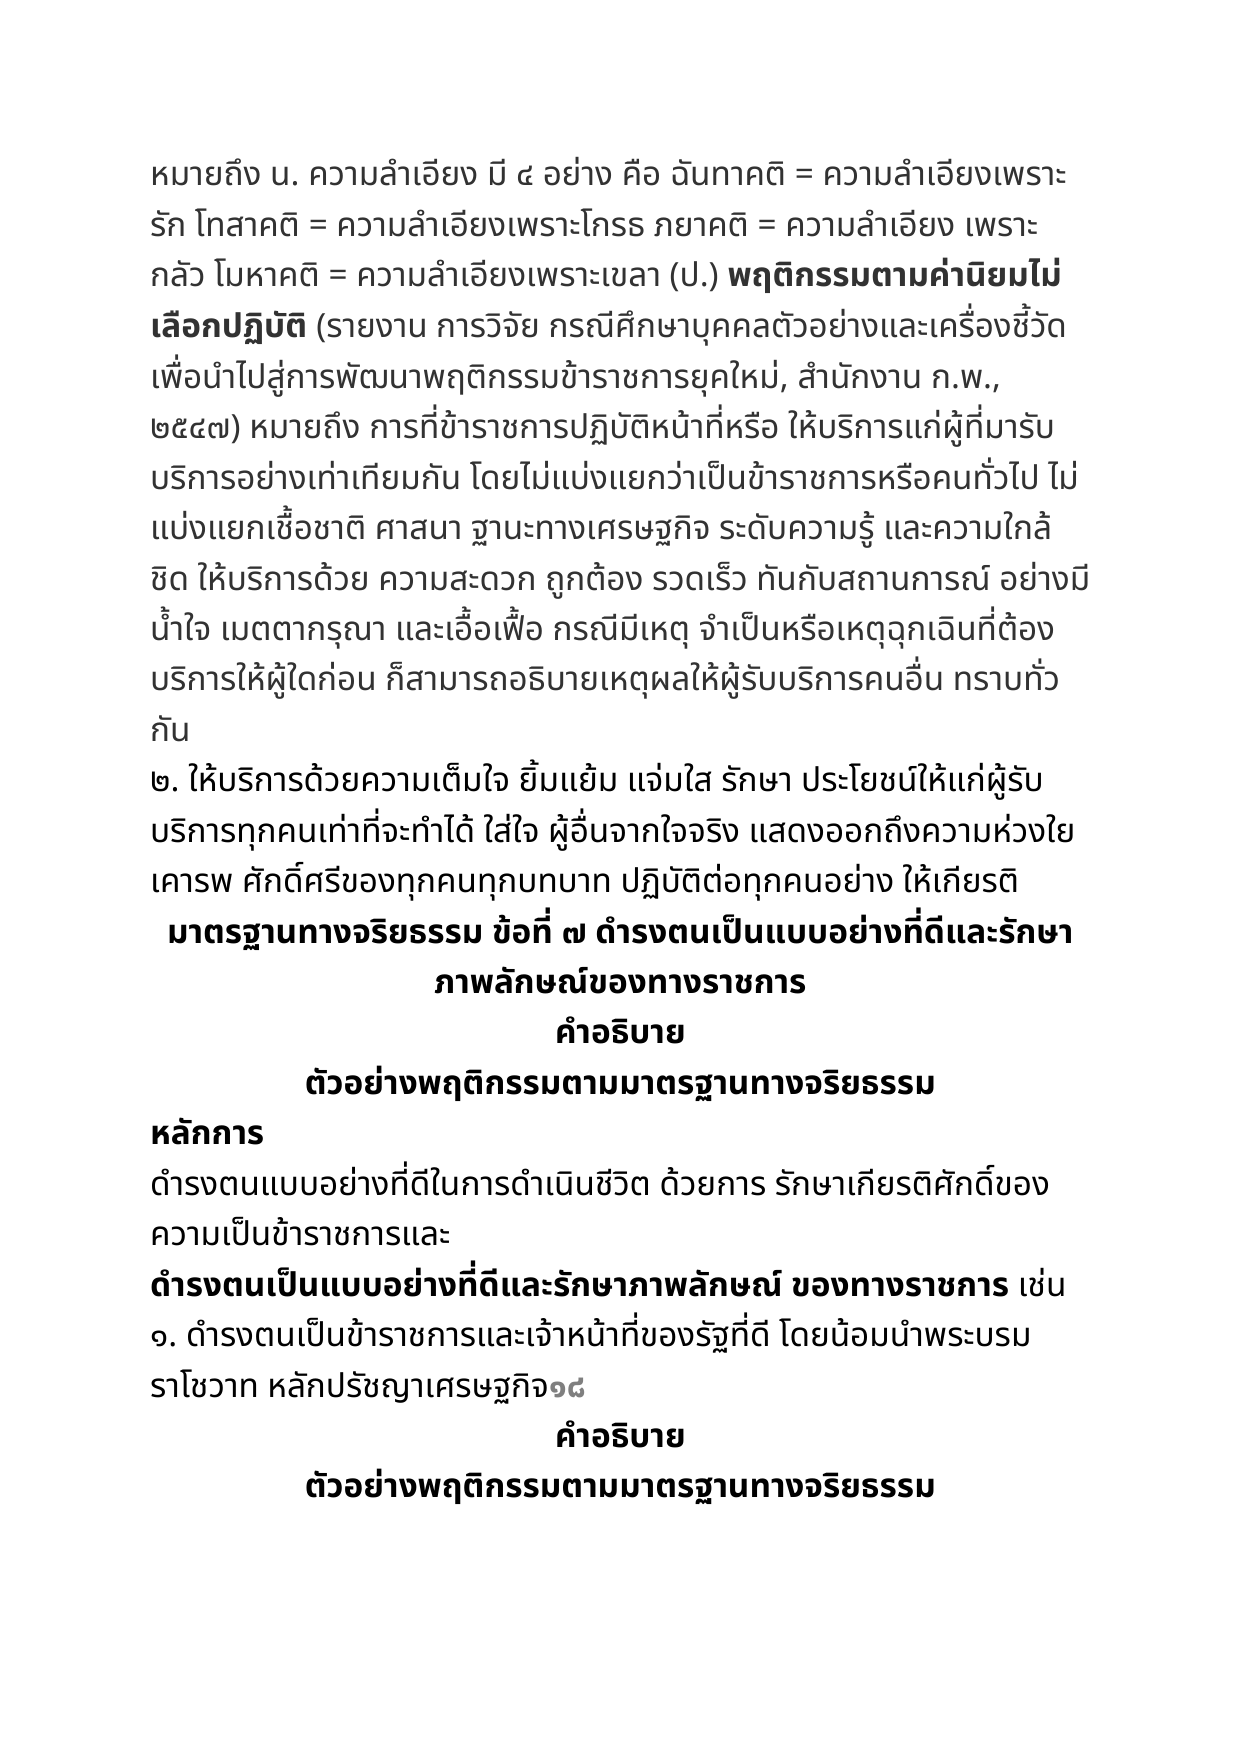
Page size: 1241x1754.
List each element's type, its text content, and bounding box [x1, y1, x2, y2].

text ๒. ให้บริการด้วยความเต็มใจ ยิ้มแย้ม แจ่มใส รักษา ประโยชน์ให้แก่ผู้รับบริการทุกคนเท่าที่จะทำได้ ใส่ใจ ผู้อื่นจากใจจริง แสดงออกถึงความห่วงใย เคารพ ศักดิ์ศรีของทุกคนทุกบทบาท ปฏิบัติต่อทุกคนอย่าง ให้เกียรติ [150, 756, 1090, 908]
text มาตรฐานทางจริยธรรม ข้อที่ ๗ ดำรงตนเป็นแบบอย่างที่ดีและรักษาภาพลักษณ์ของทางราชการ [150, 908, 1090, 1008]
text หมายถึง น. ความลำเอียง มี ๔ อย่าง คือ ฉันทาคติ = ความลำเอียงเพราะรัก โทสาคติ = ความลำเอียงเพราะโกรธ ภยาคติ = ความลำเอียง เพราะกลัว โมหาคติ = ความลำเอียงเพราะเขลา (ป.) พฤติกรรมตามค่านิยมไม่เลือกปฏิบัติ (รายงาน การวิจัย กรณีศึกษาบุคคลตัวอย่างและเครื่องชี้วัด เพื่อนำไปสู่การพัฒนาพฤติกรรมข้าราชการยุคใหม่, สำนักงาน ก.พ., ๒๕๔๗) หมายถึง การที่ข้าราชการปฏิบัติหน้าที่หรือ ให้บริการแก่ผู้ที่มารับบริการอย่างเท่าเทียมกัน โดยไม่แบ่งแยกว่าเป็นข้าราชการหรือคนทั่วไป ไม่แบ่งแยกเชื้อชาติ ศาสนา ฐานะทางเศรษฐกิจ ระดับความรู้ และความใกล้ชิด ให้บริการด้วย ความสะดวก ถูกต้อง รวดเร็ว ทันกับสถานการณ์ อย่างมีน้ำใจ เมตตากรุณา และเอื้อเฟื้อ กรณีมีเหตุ จำเป็นหรือเหตุฉุกเฉินที่ต้องบริการให้ผู้ใดก่อน ก็สามารถอธิบายเหตุผลให้ผู้รับบริการคนอื่น ทราบทั่วกัน [150, 150, 1090, 756]
text ดำรงตนแบบอย่างที่ดีในการดำเนินชีวิต ด้วยการ รักษาเกียรติศักดิ์ของความเป็นข้าราชการและ [150, 1160, 1090, 1261]
text ดำรงตนเป็นแบบอย่างที่ดีและรักษาภาพลักษณ์ ของทางราชการ เช่น ๑. ดำรงตนเป็นข้าราชการและเจ้าหน้าที่ของรัฐที่ดี โดยน้อมนำพระบรมราโชวาท หลักปรัชญาเศรษฐกิจ๑๘ [150, 1261, 1090, 1412]
text หลักการ [150, 1109, 1090, 1160]
text ตัวอย่างพฤติกรรมตามมาตรฐานทางจริยธรรม [150, 1462, 1090, 1513]
text คำอธิบาย [150, 1412, 1090, 1462]
text ตัวอย่างพฤติกรรมตามมาตรฐานทางจริยธรรม [150, 1059, 1090, 1109]
text คำอธิบาย [150, 1008, 1090, 1059]
